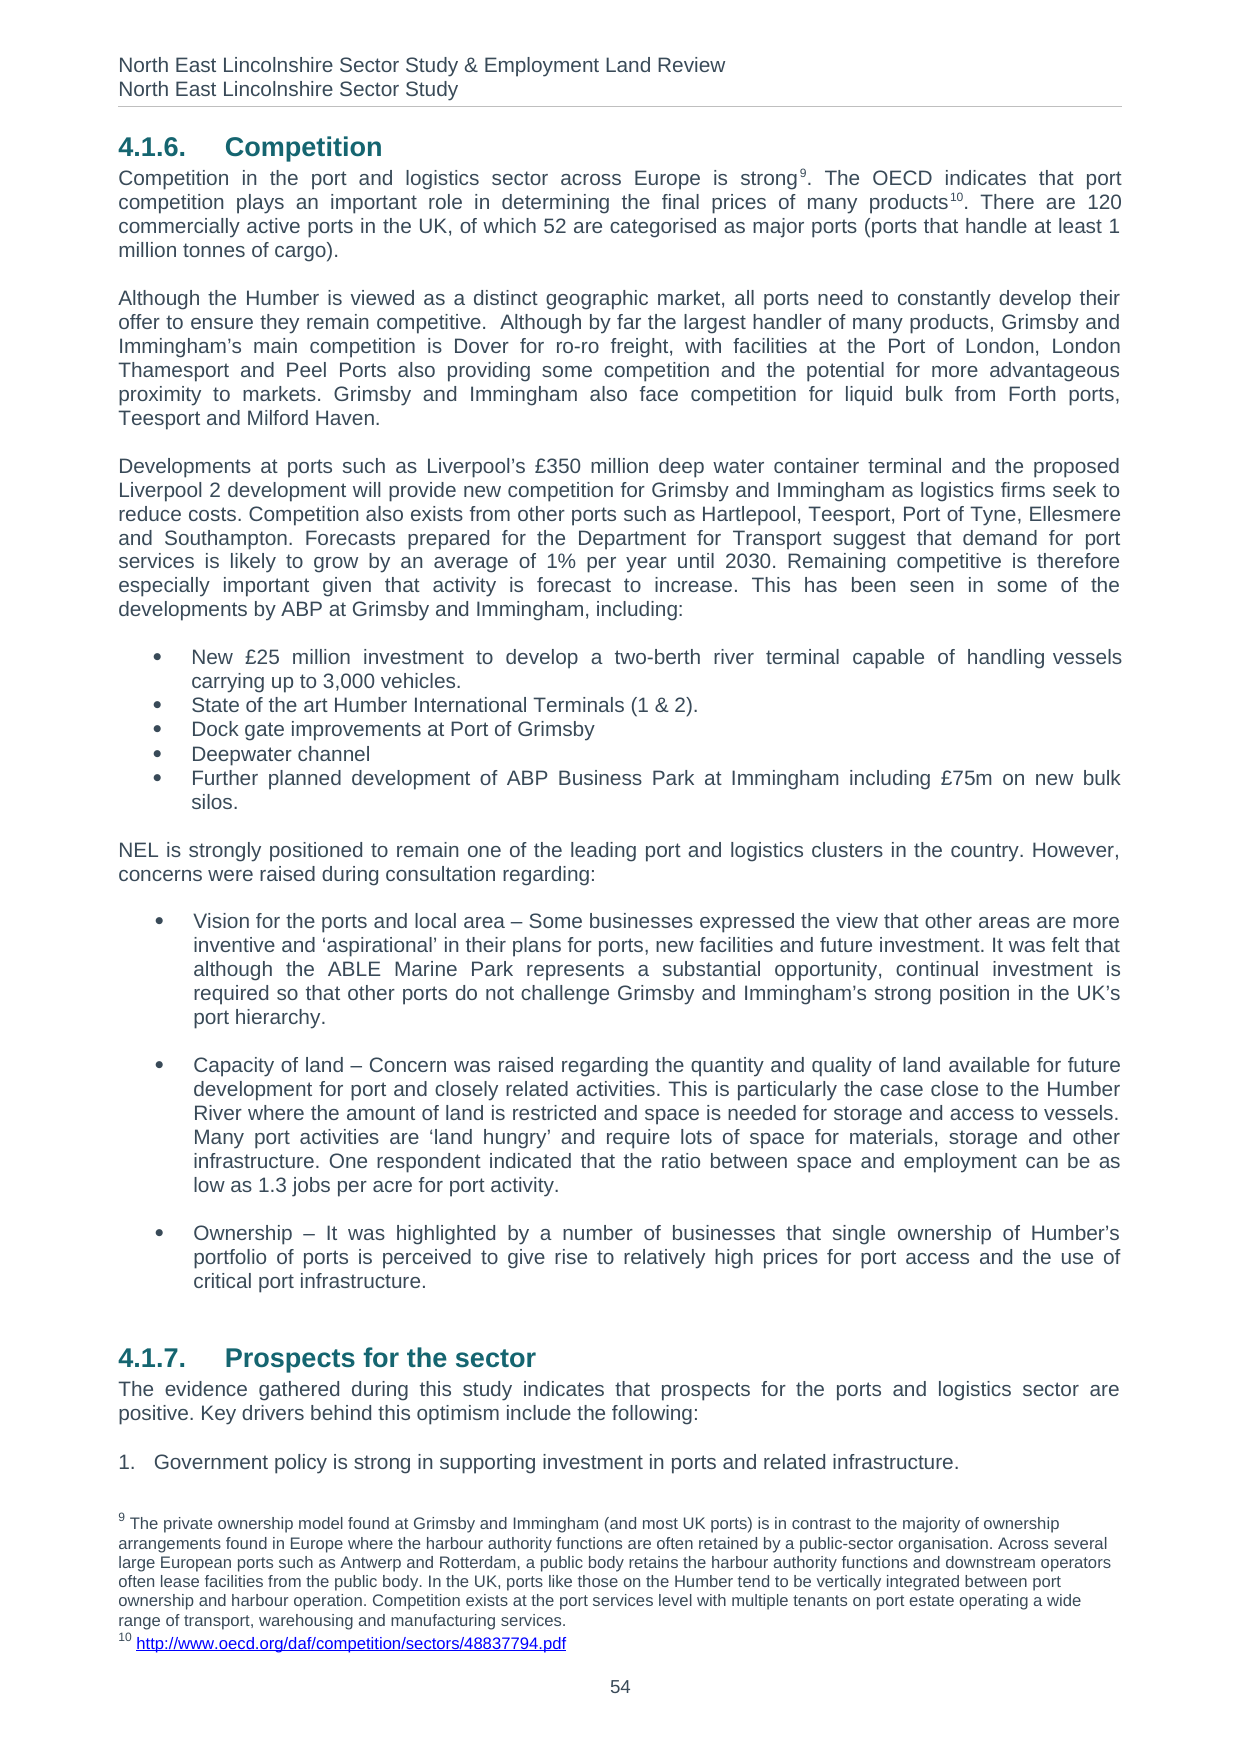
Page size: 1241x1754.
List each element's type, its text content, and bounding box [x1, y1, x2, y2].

text The evidence gathered during this study indicates that prospects for the ports and logistics sector are positive. Key drivers behind this optimism include the following: [118, 1377, 1122, 1425]
subtitle Prospects for the sector [118, 1342, 1122, 1373]
text NEL is strongly positioned to remain one of the leading port and logistics clusters in the country. However, concerns were raised during consultation regarding: [118, 837, 1122, 885]
text Developments at ports such as Liverpool’s £350 million deep water container terminal and the proposed Liverpool 2 development will provide new competition for Grimsby and Immingham as logistics firms seek to reduce costs. Competition also exists from other ports such as Hartlepool, Teesport, Port of Tyne, Ellesmere and Southampton. Forecasts prepared for the Department for Transport suggest that demand for port services is likely to grow by an average of 1% per year until 2030. Remaining competitive is therefore especially important given that activity is forecast to increase. This has been seen in some of the developments by ABP at Grimsby and Immingham, including: [118, 453, 1122, 621]
text Although the Humber is viewed as a distinct geographic market, all ports need to constantly develop their offer to ensure they remain competitive. Although by far the largest handler of many products, Grimsby and Immingham’s main competition is Dover for ro-ro freight, with facilities at the Port of London, London Thamesport and Peel Ports also providing some competition and the potential for more advantageous proximity to markets. Grimsby and Immingham also face competition for liquid bulk from Forth ports, Teesport and Milford Haven. [118, 286, 1122, 429]
list New £25 million investment to develop a two-berth river terminal capable of handling vessels carrying up to 3,000 vehicles. [153, 645, 1122, 693]
list Dock gate improvements at Port of Grimsby [153, 717, 1122, 741]
list Vision for the ports and local area – Some businesses expressed the view that other areas are more inventive and ‘aspirational’ in their plans for ports, new facilities and future investment. It was felt that although the ABLE Marine Park represents a substantial opportunity, continual investment is required so that other ports do not challenge Grimsby and Immingham’s strong position in the UK’s port hierarchy. [156, 909, 1122, 1029]
list Government policy is strong in supporting investment in ports and related infrastructure. [118, 1450, 1122, 1474]
list Ownership – It was highlighted by a number of businesses that single ownership of Humber’s portfolio of ports is perceived to give rise to relatively high prices for port access and the use of critical port infrastructure. [156, 1221, 1122, 1293]
list Deepwater channel [153, 741, 1122, 765]
text Competition in the port and logistics sector across Europe is strong. The OECD indicates that port competition plays an important role in determining the final prices of many products. There are 120 commercially active ports in the UK, of which 52 are categorised as major ports (ports that handle at least 1 million tonnes of cargo). [118, 166, 1122, 262]
list Capacity of land – Concern was raised regarding the quantity and quality of land available for future development for port and closely related activities. This is particularly the case close to the Humber River where the amount of land is restricted and space is needed for storage and access to vessels. Many port activities are ‘land hungry’ and require lots of space for materials, storage and other infrastructure. One respondent indicated that the ratio between space and employment can be as low as 1.3 jobs per acre for port activity. [156, 1053, 1122, 1197]
list Further planned development of ABP Business Park at Immingham including £75m on new bulk silos. [153, 765, 1122, 813]
list State of the art Humber International Terminals (1 & 2). [153, 693, 1122, 717]
subtitle Competition [118, 131, 1122, 162]
